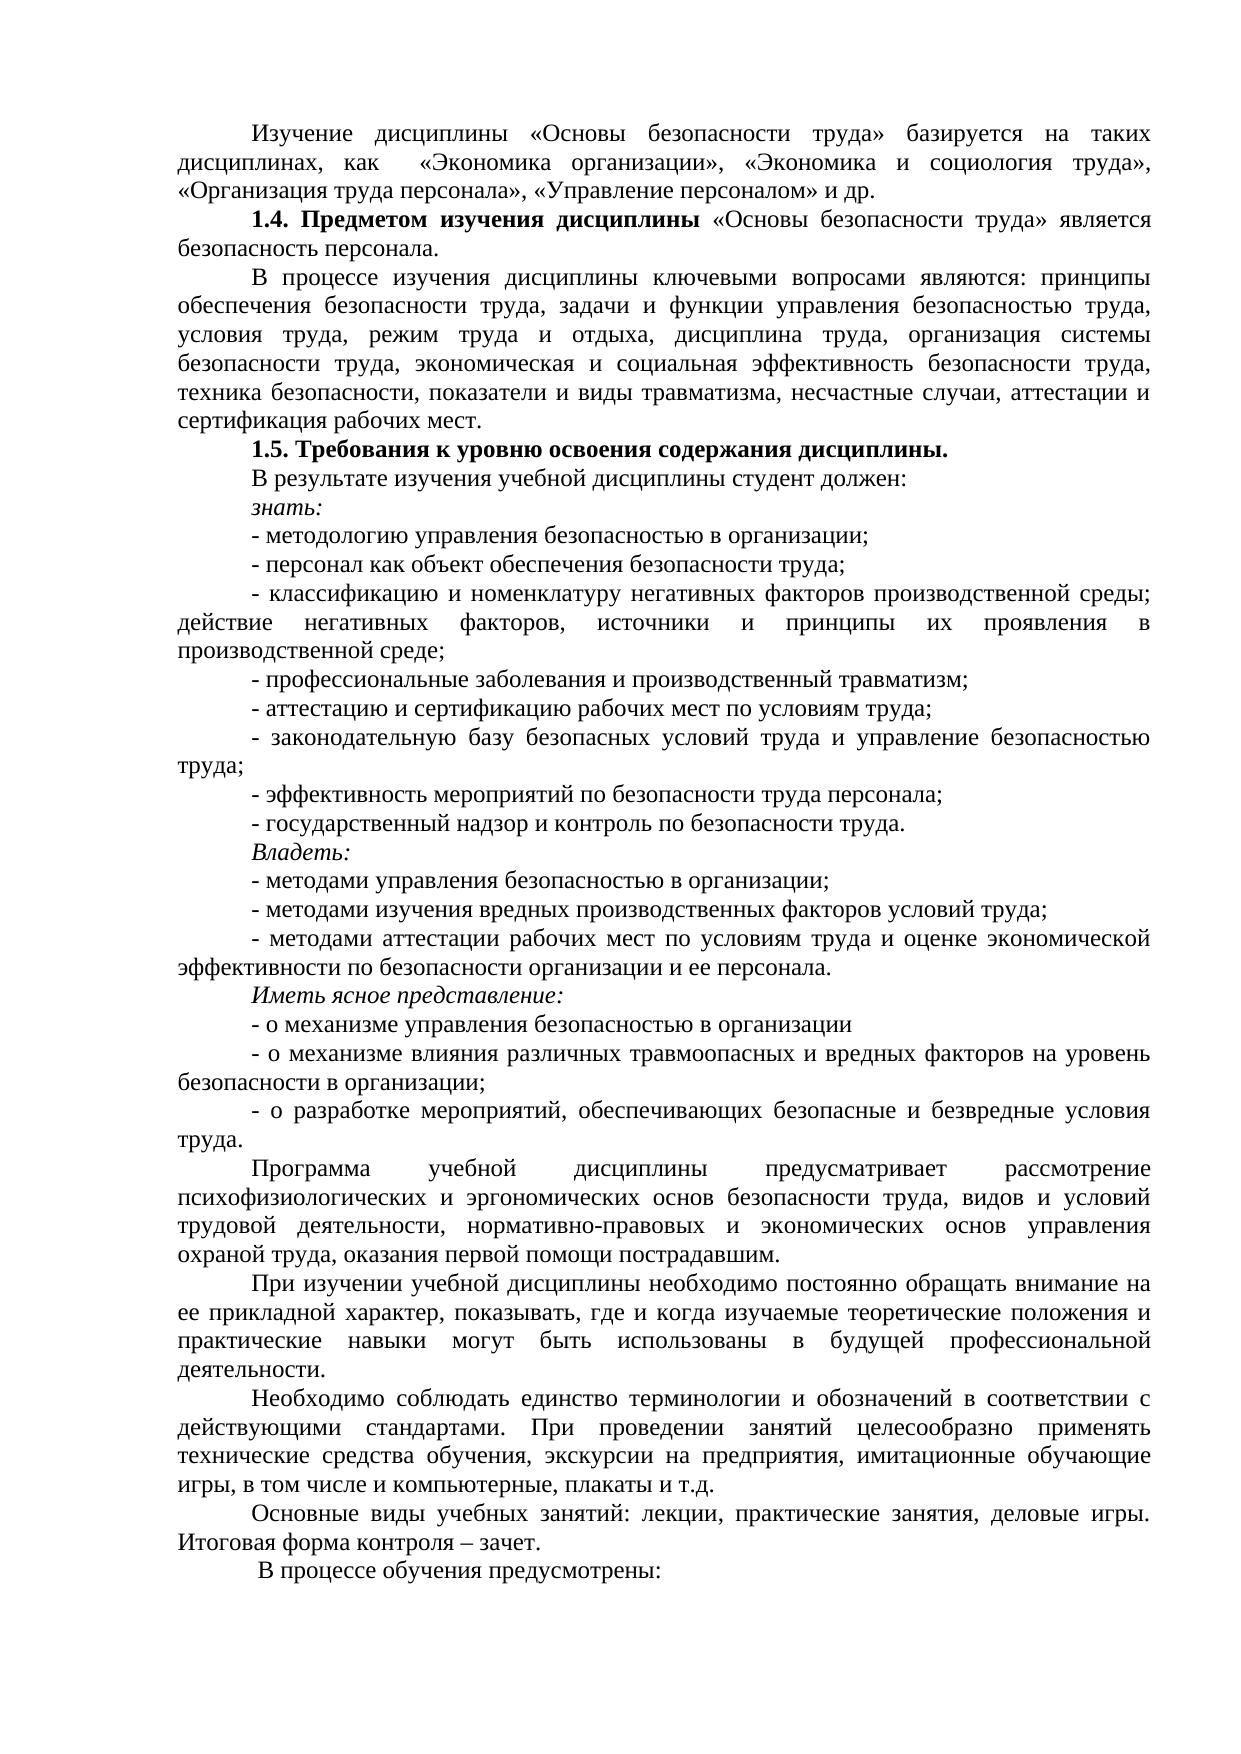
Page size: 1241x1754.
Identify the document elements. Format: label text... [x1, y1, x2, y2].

text Программа учебной дисциплины предусматривает рассмотрение психофизиологических и эргономических основ безопасности труда, видов и условий трудовой деятельности, нормативно-правовых и экономических основ управления охраной труда, оказания первой помощи пострадавшим. [177, 1153, 1152, 1268]
text - законодательную базу безопасных условий труда и управление безопасностью труда; [177, 722, 1152, 779]
text При изучении учебной дисциплины необходимо постоянно обращать внимание на ее прикладной характер, показывать, где и когда изучаемые теоретические положения и практические навыки могут быть использованы в будущей профессиональной деятельности. [177, 1268, 1152, 1383]
text - методами аттестации рабочих мест по условиям труда и оценке экономической эффективности по безопасности организации и ее персонала. [177, 923, 1152, 981]
text Владеть: [177, 837, 1152, 866]
text - о разработке мероприятий, обеспечивающих безопасные и безвредные условия труда. [177, 1096, 1152, 1153]
text В результате изучения учебной дисциплины студент должен: [177, 463, 1152, 492]
text В процессе обучения предусмотрены: [177, 1556, 1152, 1584]
text Иметь ясное представление: [177, 981, 1152, 1009]
text 1.4. Предметом изучения дисциплины «Основы безопасности труда» является безопасность персонала. [177, 204, 1152, 262]
text - методологию управления безопасностью в организации; [177, 521, 1152, 549]
text знать: [177, 492, 1152, 521]
text - аттестацию и сертификацию рабочих мест по условиям труда; [177, 693, 1152, 722]
text - эффективность мероприятий по безопасности труда персонала; [177, 779, 1152, 808]
text Основные виды учебных занятий: лекции, практические занятия, деловые игры. Итоговая форма контроля – зачет. [177, 1498, 1152, 1556]
text В процессе изучения дисциплины ключевыми вопросами являются: принципы обеспечения безопасности труда, задачи и функции управления безопасностью труда, условия труда, режим труда и отдыха, дисциплина труда, организация системы безопасности труда, экономическая и социальная эффективность безопасности труда, техника безопасности, показатели и виды травматизма, несчастные случаи, аттестации и сертификация рабочих мест. [177, 262, 1152, 434]
text 1.5. Требования к уровню освоения содержания дисциплины. [177, 434, 1152, 463]
text - о механизме управления безопасностью в организации [177, 1009, 1152, 1038]
text - профессиональные заболевания и производственный травматизм; [177, 664, 1152, 693]
text - персонал как объект обеспечения безопасности труда; [177, 549, 1152, 578]
text - государственный надзор и контроль по безопасности труда. [177, 808, 1152, 837]
text - о механизме влияния различных травмоопасных и вредных факторов на уровень безопасности в организации; [177, 1038, 1152, 1096]
text - классификацию и номенклатуру негативных факторов производственной среды; действие негативных факторов, источники и принципы их проявления в производственной среде; [177, 578, 1152, 664]
text - методами изучения вредных производственных факторов условий труда; [177, 894, 1152, 923]
text Необходимо соблюдать единство терминологии и обозначений в соответствии с действующими стандартами. При проведении занятий целесообразно применять технические средства обучения, экскурсии на предприятия, имитационные обучающие игры, в том числе и компьютерные, плакаты и т.д. [177, 1383, 1152, 1498]
text - методами управления безопасностью в организации; [177, 866, 1152, 894]
text Изучение дисциплины «Основы безопасности труда» базируется на таких дисциплинах, как «Экономика организации», «Экономика и социология труда», «Организация труда персонала», «Управление персоналом» и др. [177, 118, 1152, 204]
